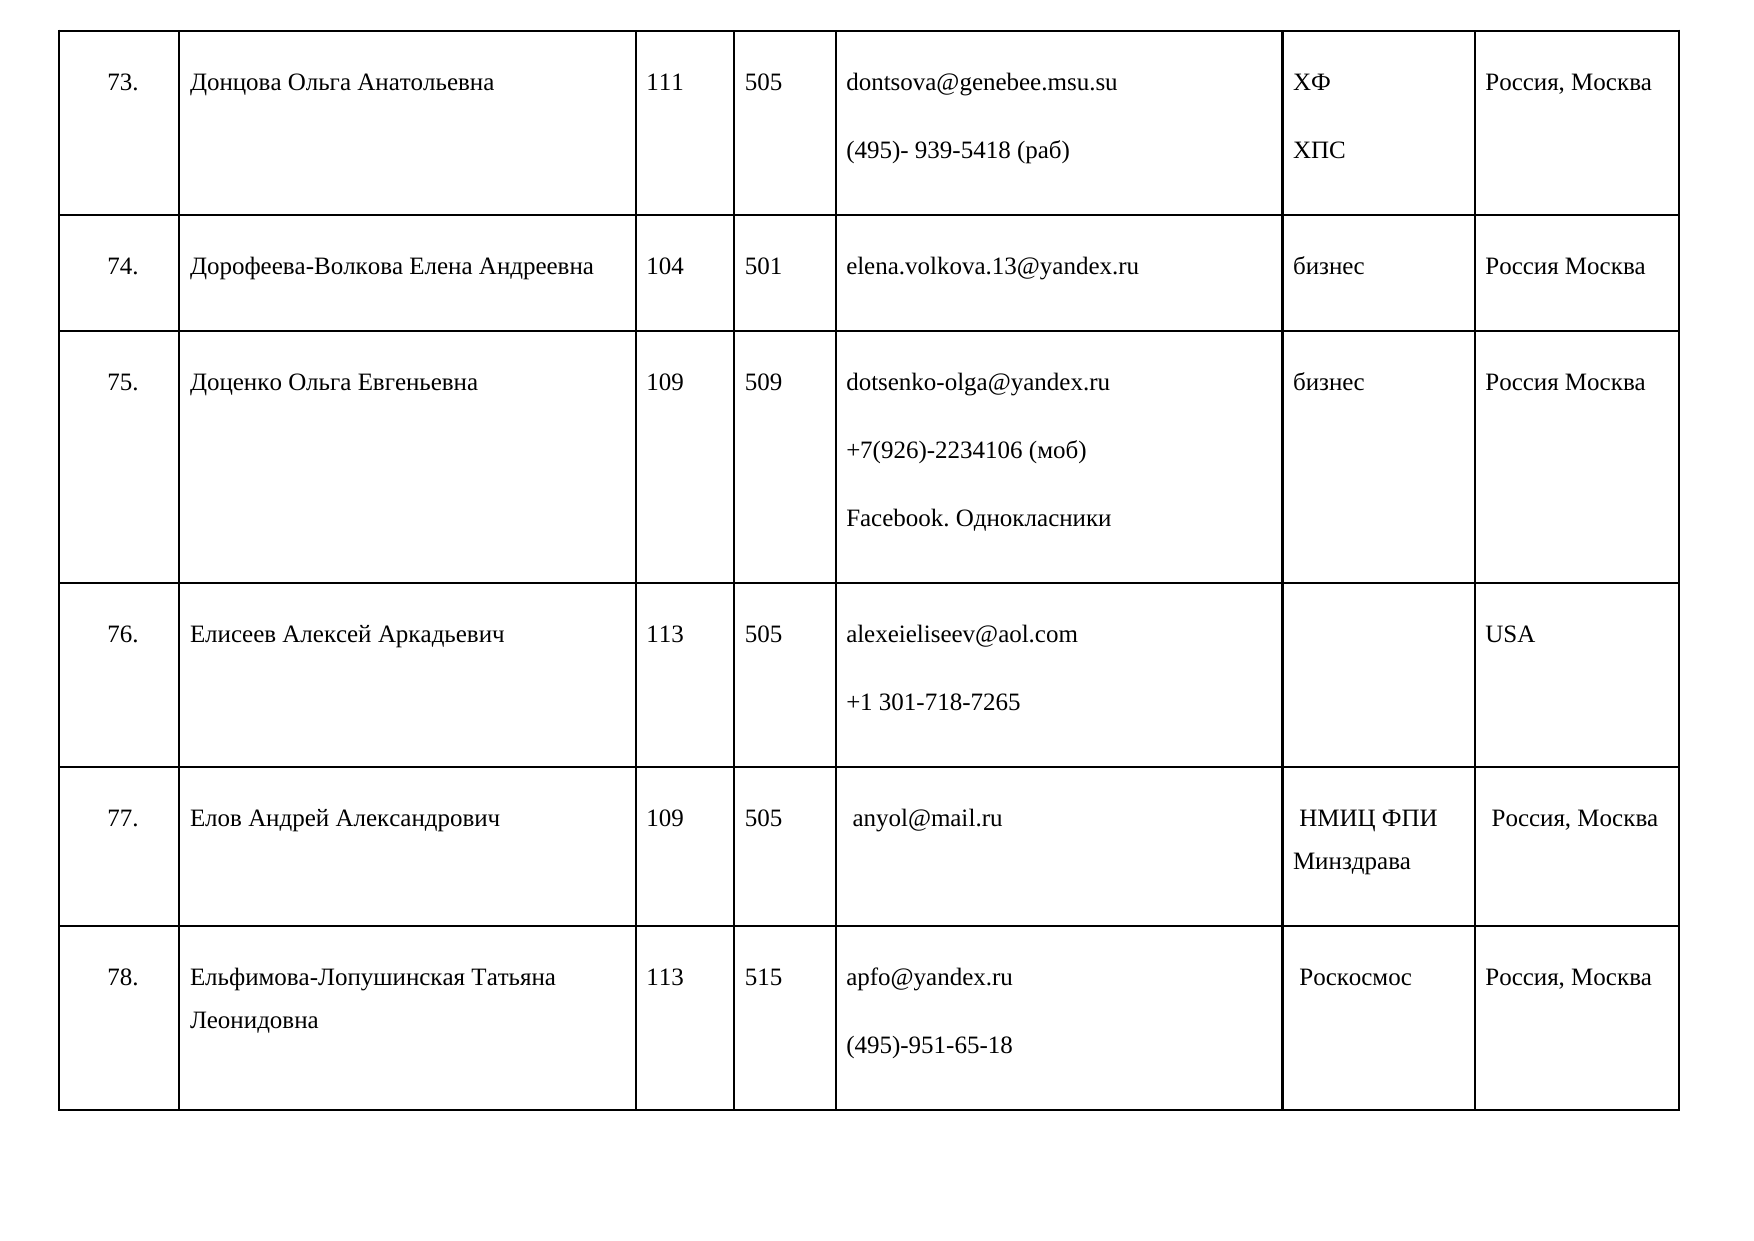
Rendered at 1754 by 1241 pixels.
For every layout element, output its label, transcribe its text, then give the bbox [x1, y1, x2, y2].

table_cell Елисеев Алексей Аркадьевич [180, 584, 635, 766]
table_cell 113 [637, 927, 733, 1109]
table_cell Россия, Москва [1476, 927, 1678, 1109]
table_cell Доценко Ольга Евгеньевна [180, 332, 635, 582]
table_cell Дорофеева-Волкова Елена Андреевна [180, 216, 635, 329]
table_cell [60, 332, 178, 582]
table_cell Россия Москва [1476, 216, 1678, 329]
table_cell 505 [735, 768, 835, 925]
table_cell 111 [637, 32, 733, 214]
table_cell 505 [735, 32, 835, 214]
table_cell alexeieliseev@aol.com +1 301-718-7265 [837, 584, 1281, 766]
table_cell бизнес [1284, 332, 1474, 582]
table_cell 109 [637, 332, 733, 582]
table_cell [60, 927, 178, 1109]
table_cell 501 [735, 216, 835, 329]
table_cell elena.volkova.13@yandex.ru [837, 216, 1281, 329]
table_cell Россия, Москва [1476, 32, 1678, 214]
table_cell [60, 584, 178, 766]
table_cell [60, 32, 178, 214]
table_cell 113 [637, 584, 733, 766]
table_cell НМИЦ ФПИ Минздрава [1284, 768, 1474, 925]
table_cell 505 [735, 584, 835, 766]
table_cell dotsenko-olga@yandex.ru +7(926)-2234106 (моб) Facebook. Однокласники [837, 332, 1281, 582]
table_cell [1284, 584, 1474, 766]
table_cell 104 [637, 216, 733, 329]
table_cell бизнес [1284, 216, 1474, 329]
table_cell Россия, Москва [1476, 768, 1678, 925]
table_cell Роскосмос [1284, 927, 1474, 1109]
table_cell apfo@yandex.ru (495)-951-65-18 [837, 927, 1281, 1109]
table_cell dontsova@genebee.msu.su (495)- 939-5418 (раб) [837, 32, 1281, 214]
table_cell 509 [735, 332, 835, 582]
table_cell Россия Москва [1476, 332, 1678, 582]
table_cell 109 [637, 768, 733, 925]
table_cell Елов Андрей Александрович [180, 768, 635, 925]
table_cell [60, 768, 178, 925]
table_cell ХФ ХПС [1284, 32, 1474, 214]
table_cell USA [1476, 584, 1678, 766]
table_cell [60, 216, 178, 329]
table_cell Ельфимова-Лопушинская Татьяна Леонидовна [180, 927, 635, 1109]
table_cell 515 [735, 927, 835, 1109]
table_cell Донцова Ольга Анатольевна [180, 32, 635, 214]
table_cell anyol@mail.ru [837, 768, 1281, 925]
